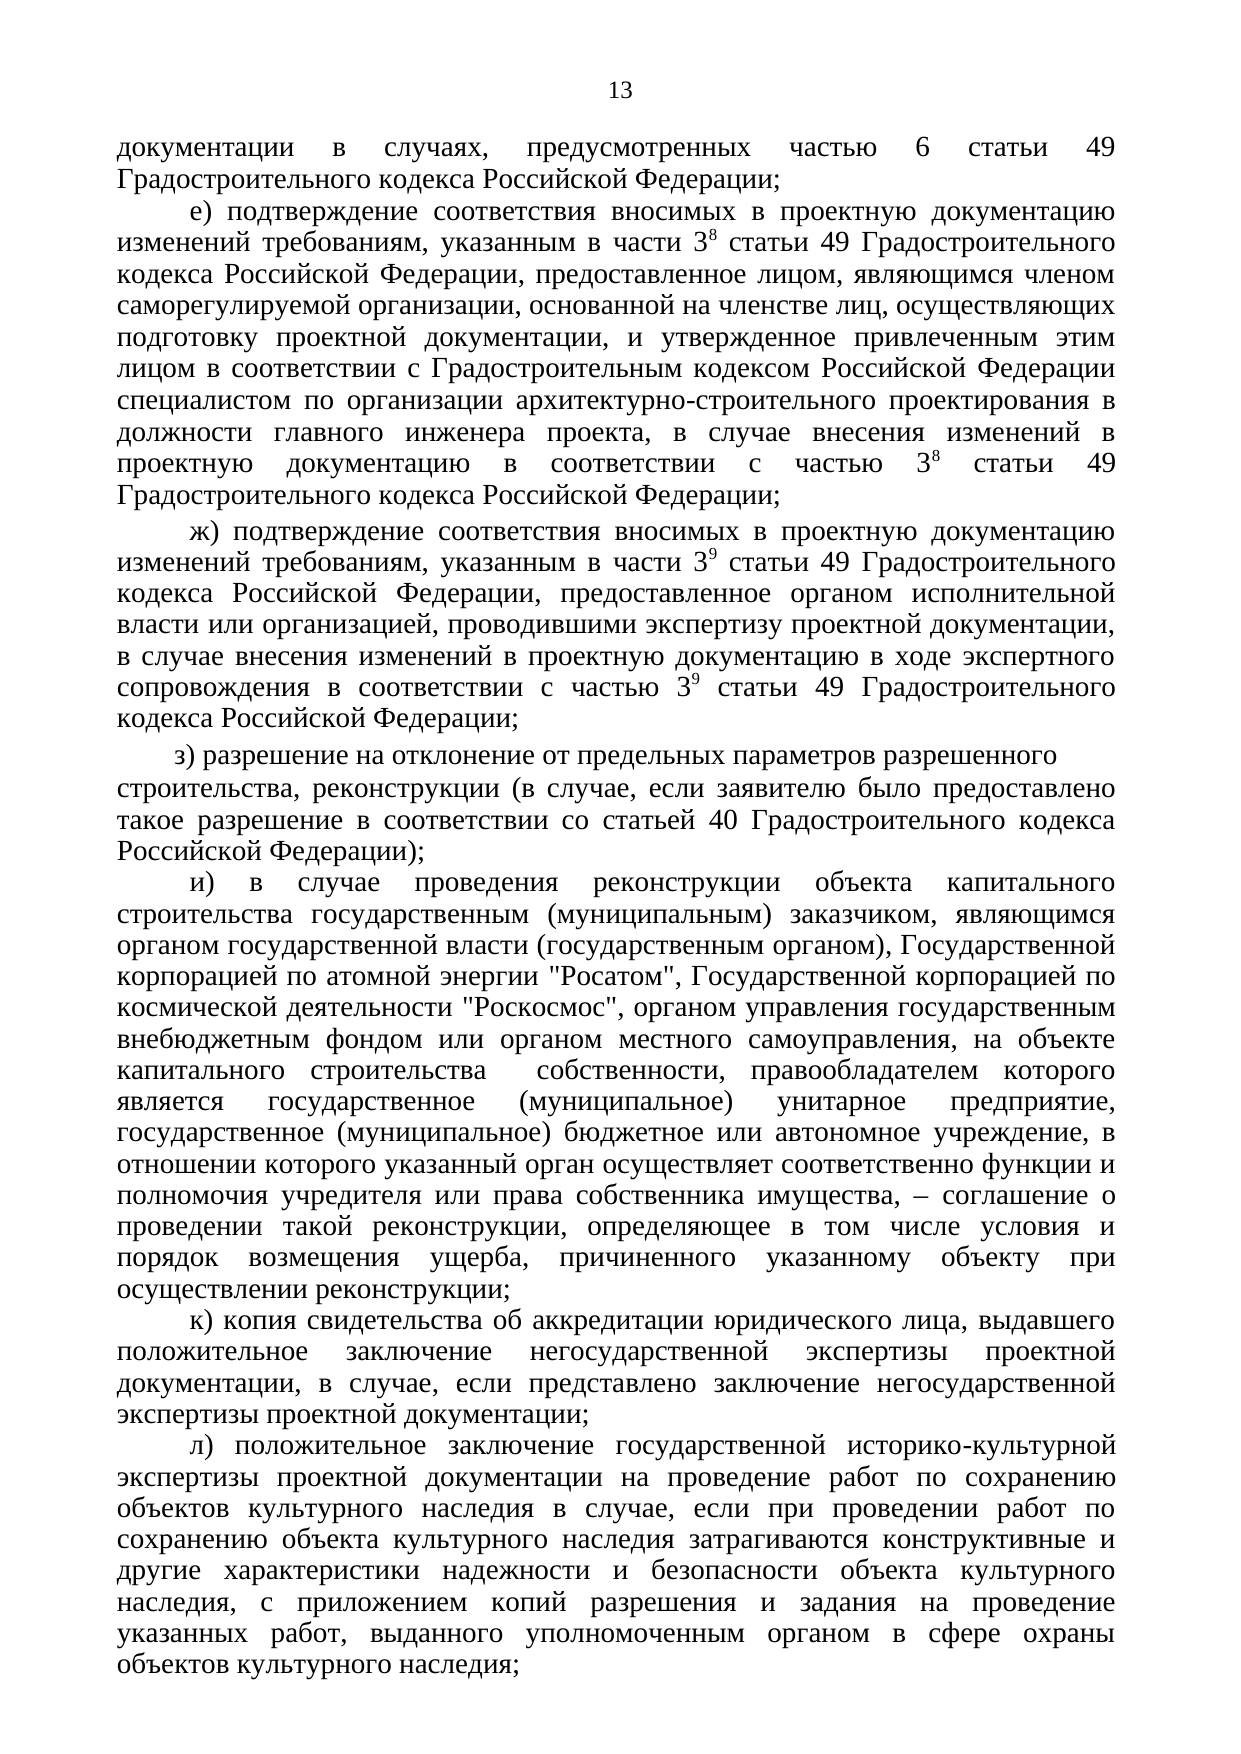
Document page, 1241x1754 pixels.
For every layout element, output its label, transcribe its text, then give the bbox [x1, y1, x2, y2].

text к) копия свидетельства об аккредитации юридического лица, выдавшего положительное заключение негосударственной экспертизы проектной документации, в случае, если представлено заключение негосударственной экспертизы проектной документации; [117, 1304, 1116, 1429]
text и) в случае проведения реконструкции объекта капитального строительства государственным (муниципальным) заказчиком, являющимся органом государственной власти (государственным органом), Государственной корпорацией по атомной энергии "Росатом", Государственной корпорацией по космической деятельности "Роскосмос", органом управления государственным внебюджетным фондом или органом местного самоуправления, на объекте капитального строительства собственности, правообладателем которого является государственное (муниципальное) унитарное предприятие, государственное (муниципальное) бюджетное или автономное учреждение, в отношении которого указанный орган осуществляет соответственно функции и полномочия учредителя или права собственника имущества, – соглашение о проведении такой реконструкции, определяющее в том числе условия и порядок возмещения ущерба, причиненного указанному объекту при осуществлении реконструкции; [117, 867, 1116, 1304]
text строительства, реконструкции (в случае, если заявителю было предоставлено такое разрешение в соответствии со статьей 40 Градостроительного кодекса Российской Федерации); [117, 773, 1116, 867]
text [117, 132, 1116, 195]
text л) положительное заключение государственной историко-культурной экспертизы проектной документации на проведение работ по сохранению объектов культурного наследия в случае, если при проведении работ по сохранению объекта культурного наследия затрагиваются конструктивные и другие характеристики надежности и безопасности объекта культурного наследия, с приложением копий разрешения и задания на проведение указанных работ, выданного уполномоченным органом в сфере охраны объектов культурного наследия; [117, 1430, 1116, 1680]
text ж) подтверждение соответствия вносимых в проектную документацию изменений требованиям, указанным в части 39 статьи 49 Градостроительного кодекса Российской Федерации, предоставленное органом исполнительной власти или организацией, проводившими экспертизу проектной документации, в случае внесения изменений в проектную документацию в ходе экспертного сопровождения в соответствии с частью 39 статьи 49 Градостроительного кодекса Российской Федерации; [117, 515, 1116, 734]
text е) подтверждение соответствия вносимых в проектную документацию изменений требованиям, указанным в части 38 статьи 49 Градостроительного кодекса Российской Федерации, предоставленное лицом, являющимся членом саморегулируемой организации, основанной на членстве лиц, осуществляющих подготовку проектной документации, и утвержденное привлеченным этим лицом в соответствии с Градостроительным кодексом Российской Федерации специалистом по организации архитектурно-строительного проектирования в должности главного инженера проекта, в случае внесения изменений в проектную документацию в соответствии с частью 38 статьи 49 Градостроительного кодекса Российской Федерации; [117, 195, 1116, 510]
text з) разрешение на отклонение от предельных параметров разрешенного [118, 737, 1114, 770]
